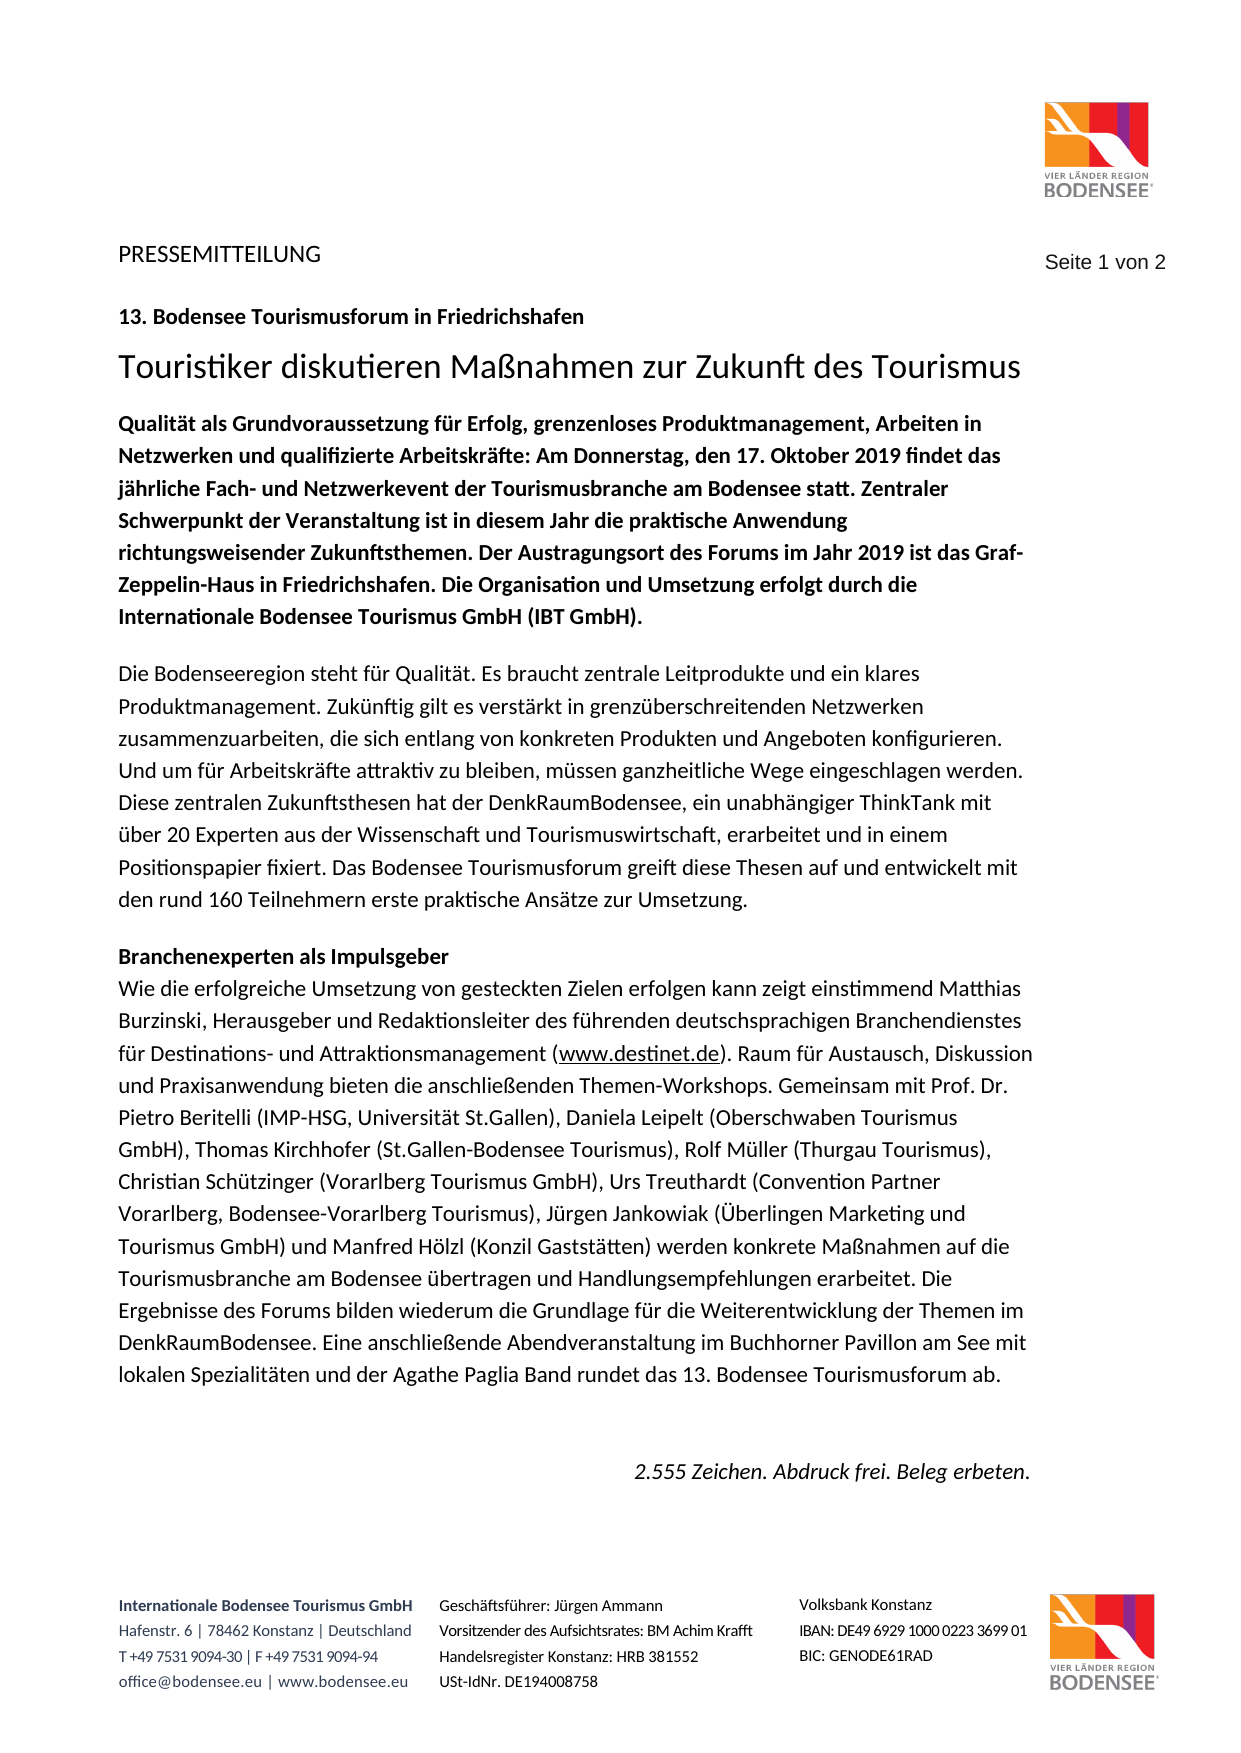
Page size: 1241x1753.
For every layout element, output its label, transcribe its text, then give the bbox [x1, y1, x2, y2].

text Touristiker diskutieren Maßnahmen zur Zukunft des Tourismus [118, 344, 1033, 388]
text 13. Bodensee Tourismusforum in Friedrichshafen [118, 302, 1033, 331]
text Qualität als Grundvoraussetzung für Erfolg, grenzenloses Produktmanagement, Arbeiten in Netzwerken und qualifizierte Arbeitskräfte: Am Donnerstag, den 17. Oktober 2019 findet das jährliche Fach- und Netzwerkevent der Tourismusbranche am Bodensee statt. Zentraler Schwerpunkt der Veranstaltung ist in diesem Jahr die praktische Anwendung richtungsweisender Zukunftsthemen. Der Austragungsort des Forums im Jahr 2019 ist das Graf-Zeppelin-Haus in Friedrichshafen. Die Organisation und Umsetzung erfolgt durch die Internationale Bodensee Tourismus GmbH (IBT GmbH). [118, 409, 1033, 630]
text Branchenexperten als Impulsgeber [118, 942, 1033, 970]
text Wie die erfolgreiche Umsetzung von gesteckten Zielen erfolgen kann zeigt einstimmend Matthias Burzinski, Herausgeber und Redaktionsleiter des führenden deutschsprachigen Branchendienstes für Destinations- und Attraktionsmanagement (www.destinet.de). Raum für Austausch, Diskussion und Praxisanwendung bieten die anschließenden Themen-Workshops. Gemeinsam mit Prof. Dr. Pietro Beritelli (IMP-HSG, Universität St.Gallen), Daniela Leipelt (Oberschwaben Tourismus GmbH), Thomas Kirchhofer (St.Gallen-Bodensee Tourismus), Rolf Müller (Thurgau Tourismus), Christian Schützinger (Vorarlberg Tourismus GmbH), Urs Treuthardt (Convention Partner Vorarlberg, Bodensee-Vorarlberg Tourismus), Jürgen Jankowiak (Überlingen Marketing und Tourismus GmbH) und Manfred Hölzl (Konzil Gaststätten) werden konkrete Maßnahmen auf die Tourismusbranche am Bodensee übertragen und Handlungsempfehlungen erarbeitet. Die Ergebnisse des Forums bilden wiederum die Grundlage für die Weiterentwicklung der Themen im DenkRaumBodensee. Eine anschließende Abendveranstaltung im Buchhorner Pavillon am See mit lokalen Spezialitäten und der Agathe Paglia Band rundet das 13. Bodensee Tourismusforum ab. [118, 974, 1033, 1388]
text 2.555 Zeichen. Abdruck frei. Beleg erbeten. [118, 1457, 1033, 1485]
text Die Bodenseeregion steht für Qualität. Es braucht zentrale Leitprodukte und ein klares Produktmanagement. Zukünftig gilt es verstärkt in grenzüberschreitenden Netzwerken zusammenzuarbeiten, die sich entlang von konkreten Produkten und Angeboten konfigurieren. Und um für Arbeitskräfte attraktiv zu bleiben, müssen ganzheitliche Wege eingeschlagen werden. Diese zentralen Zukunftsthesen hat der DenkRaumBodensee, ein unabhängiger ThinkTank mit über 20 Experten aus der Wissenschaft und Tourismuswirtschaft, erarbeitet und in einem Positionspapier fixiert. Das Bodensee Tourismusforum greift diese Thesen auf und entwickelt mit den rund 160 Teilnehmern erste praktische Ansätze zur Umsetzung. [118, 659, 1033, 913]
text PRESSEMITTEILUNG [118, 238, 1033, 269]
